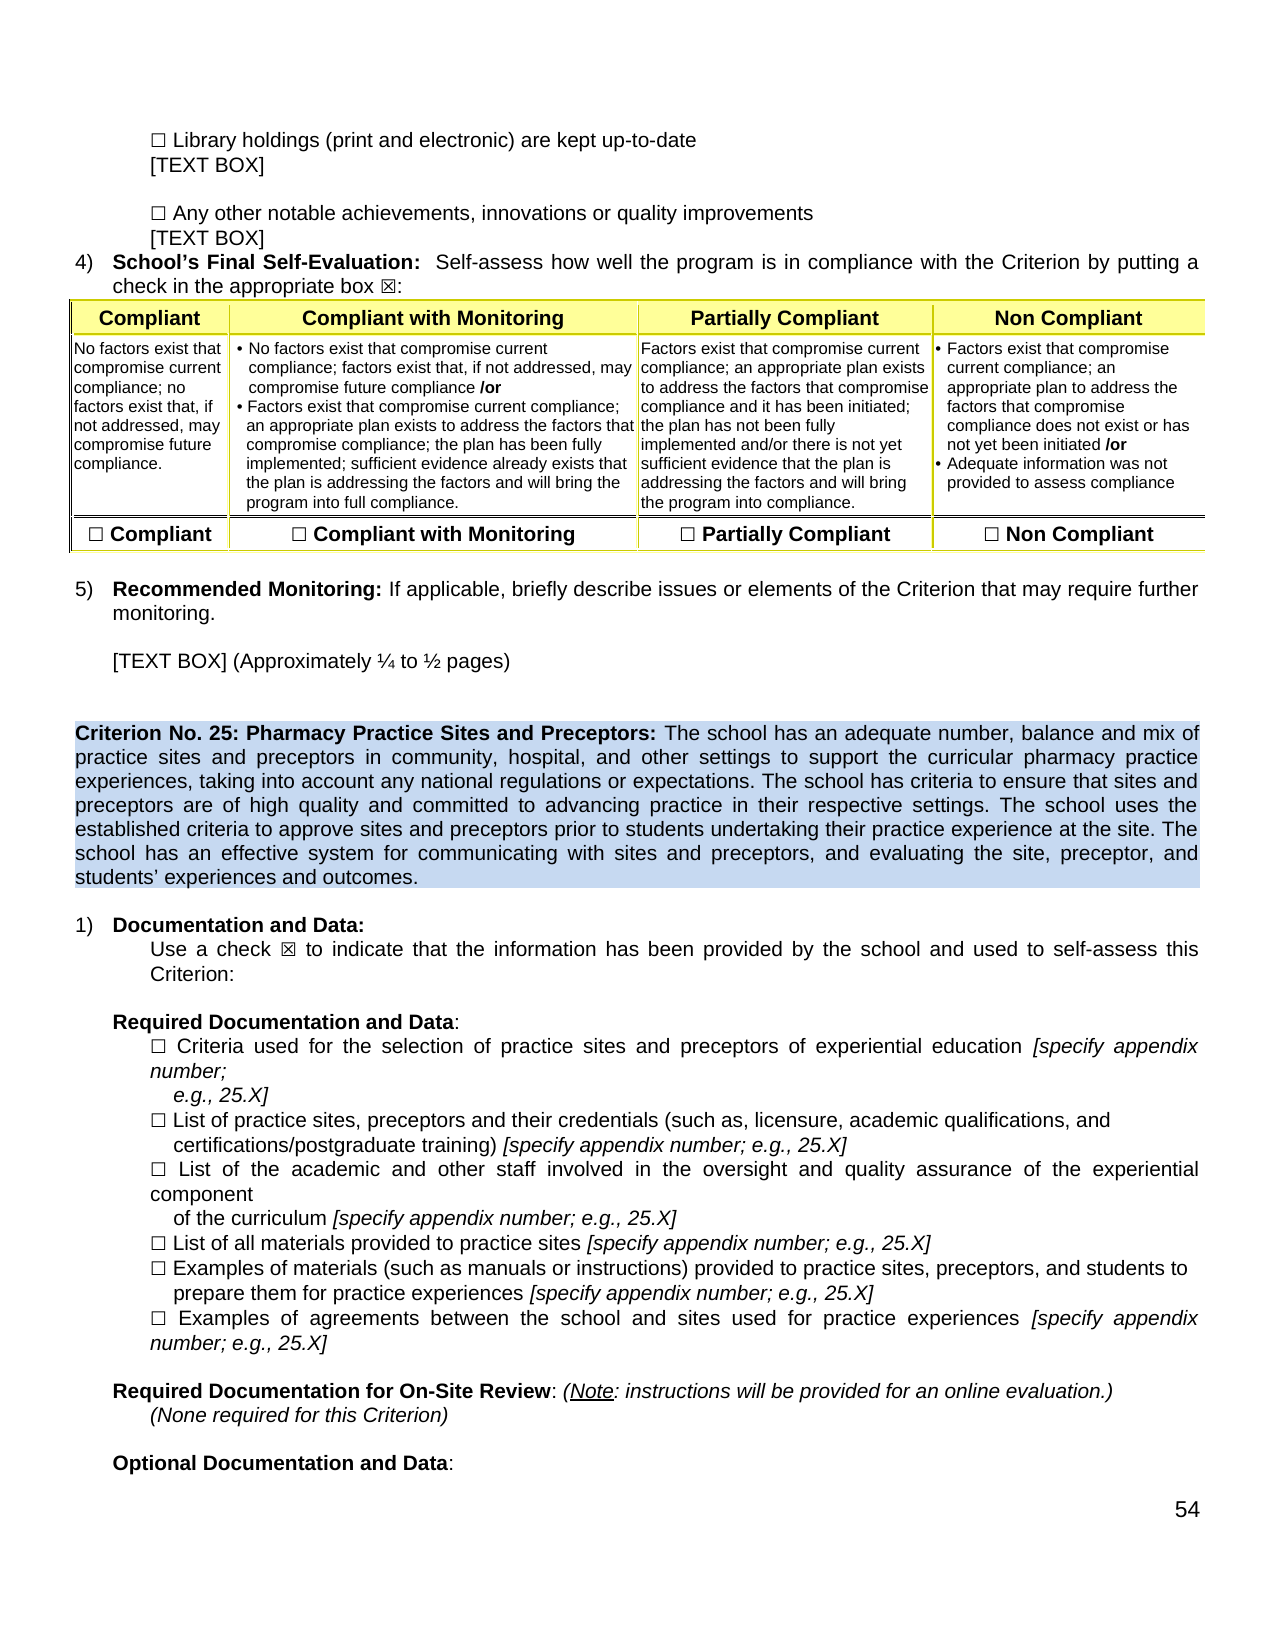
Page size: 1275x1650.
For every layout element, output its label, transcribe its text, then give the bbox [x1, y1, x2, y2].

table_cell No factors exist that compromise current compliance; factors exist that, if not addressed, may compromise future compliance /or • Factors exist that compromise current compliance; an appropriate plan exists to address the factors that compromise compliance; the plan has been fully implemented; sufficient evidence already exists that the plan is addressing the factors and will bring the program into full compliance. [230, 336, 636, 515]
text [TEXT BOX] [150, 152, 1200, 176]
table_cell No factors exist that compromise current compliance; no factors exist that, if not addressed, may compromise future compliance. [70, 333, 227, 515]
list Recommended Monitoring: If applicable, briefly describe issues or elements of the Criterion that may require further monitoring. [75, 577, 1200, 625]
list School’s Final Self-Evaluation: Self-assess how well the program is in compliance with the Criterion by putting a check in the appropriate box : [75, 250, 1200, 299]
text Required Documentation for On-Site Review: (Note: instructions will be provided for an online evaluation.) [75, 1378, 1200, 1402]
text Examples of agreements between the school and sites used for practice experiences [specify appendix number; e.g., 25.X] [150, 1305, 1200, 1354]
table_cell • Factors exist that compromise current compliance; an appropriate plan to address the factors that compromise compliance does not exist or has not yet been initiated /or • Adequate information was not provided to assess compliance [934, 336, 1205, 515]
text of the curriculum [specify appendix number; e.g., 25.X] [150, 1206, 1200, 1230]
text Criteria used for the selection of practice sites and preceptors of experiential education [specify appendix number; [150, 1034, 1200, 1083]
list Documentation and Data: [75, 912, 1200, 936]
text Library holdings (print and electronic) are kept up-to-date [150, 127, 1200, 152]
text List of practice sites, preceptors and their credentials (such as, licensure, academic qualifications, and [150, 1107, 1200, 1133]
text (None required for this Criterion) [75, 1402, 1200, 1426]
table_header Non Compliant [932, 303, 1205, 333]
list [TEXT BOX] (Approximately ¼ to ½ pages) [112, 649, 1200, 673]
text e.g., 25.X] [150, 1083, 1200, 1107]
table_header Partially Compliant [638, 301, 932, 333]
text List of all materials provided to practice sites [specify appendix number; e.g., 25.X] [150, 1230, 1200, 1256]
text Criterion No. 25: Pharmacy Practice Sites and Preceptors: The school has an adequate number, balance and mix of practice sites and preceptors in community, hospital, and other settings to support the curricular pharmacy practice experiences, taking into account any national regulations or expectations. The school has criteria to ensure that sites and preceptors are of high quality and committed to advancing practice in their respective settings. The school uses the established criteria to approve sites and preceptors prior to students undertaking their practice experience at the site. The school has an effective system for communicating with sites and preceptors, and evaluating the site, preceptor, and students’ experiences and outcomes. [75, 721, 1200, 888]
table_cell Factors exist that compromise current compliance; an appropriate plan exists to address the factors that compromise compliance and it has been initiated; the plan has not been fully implemented and/or there is not yet sufficient evidence that the plan is addressing the factors and will bring the program into compliance. [639, 336, 931, 515]
table_cell Compliant with Monitoring [229, 518, 637, 550]
table_header Compliant [72, 303, 229, 333]
text [TEXT BOX] [150, 226, 1200, 250]
table_cell Partially Compliant [638, 518, 932, 550]
text Required Documentation and Data: [75, 1010, 1200, 1034]
text List of the academic and other staff involved in the oversight and quality assurance of the experiential component [150, 1157, 1200, 1206]
text Examples of materials (such as manuals or instructions) provided to practice sites, preceptors, and students to [150, 1256, 1200, 1281]
table_cell Compliant [70, 515, 229, 550]
text Use a check to indicate that the information has been provided by the school and used to self-assess this Criterion: [150, 936, 1200, 986]
text Optional Documentation and Data: [75, 1450, 1200, 1474]
table_header Compliant with Monitoring [229, 303, 637, 333]
text Any other notable achievements, innovations or quality improvements [150, 200, 1200, 226]
table_cell Non Compliant [932, 518, 1205, 550]
text prepare them for practice experiences [specify appendix number; e.g., 25.X] [150, 1281, 1200, 1305]
text certifications/postgraduate training) [specify appendix number; e.g., 25.X] [150, 1133, 1200, 1157]
